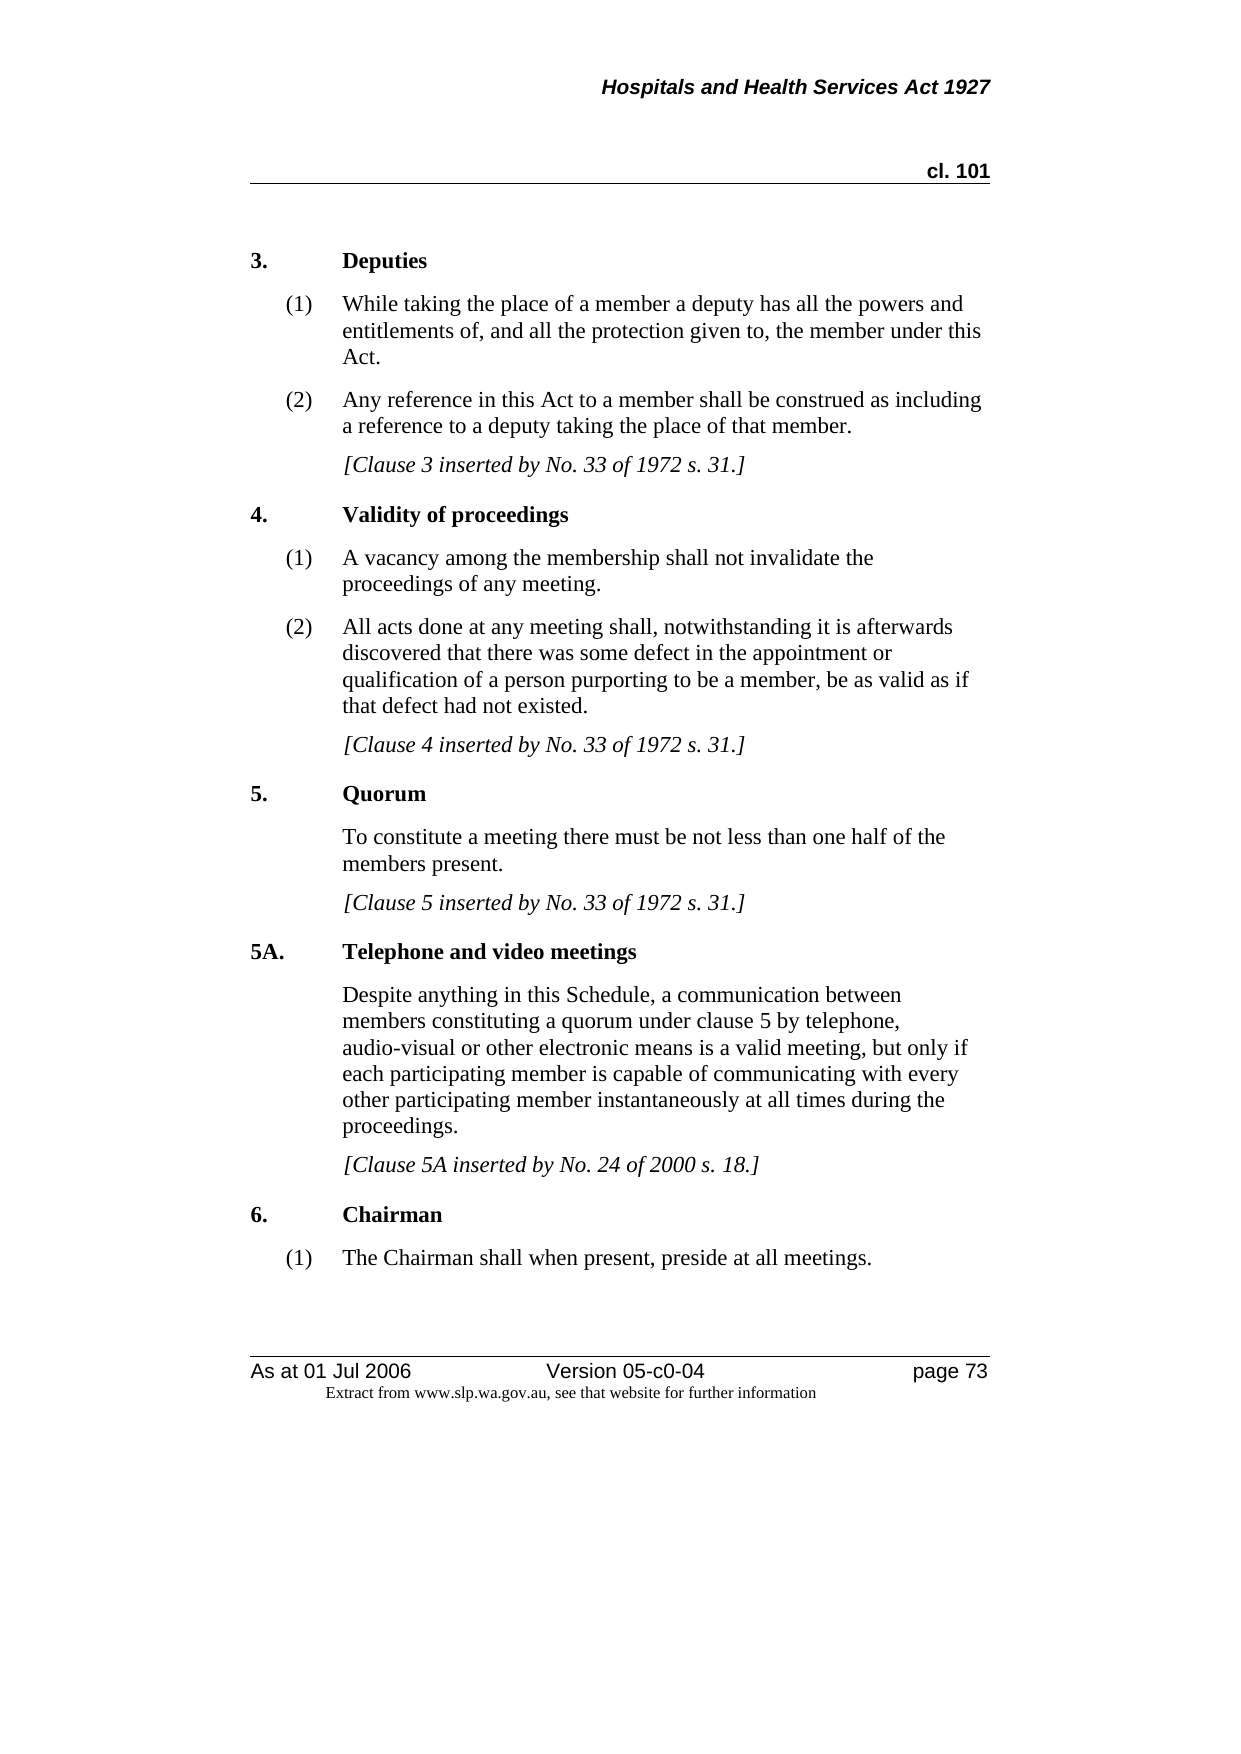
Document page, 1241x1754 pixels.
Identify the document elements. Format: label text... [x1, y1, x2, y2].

text [Clause 5A inserted by No. 24 of 2000 s. 18.] [250, 1151, 990, 1178]
text (1) A vacancy among the membership shall not invalidate the proceedings of any meeting. [250, 544, 990, 596]
text Despite anything in this Schedule, a communication between members constituting a quorum under clause 5 by telephone, audio-visual or other electronic means is a valid meeting, but only if each participating member is capable of communicating with every other participating member instantaneously at all times during the proceedings. [250, 981, 990, 1139]
text (2) Any reference in this Act to a member shall be construed as including a reference to a deputy taking the place of that member. [250, 386, 990, 439]
subtitle 5A. Telephone and video meetings [250, 938, 990, 964]
text (1) While taking the place of a member a deputy has all the powers and entitlements of, and all the protection given to, the member under this Act. [250, 291, 990, 369]
text [Clause 5 inserted by No. 33 of 1972 s. 31.] [250, 888, 990, 915]
subtitle 5. Quorum [250, 780, 990, 807]
subtitle 4. Validity of proceedings [250, 501, 990, 527]
subtitle 3. Deputies [250, 247, 990, 274]
text (1) The Chairman shall when present, preside at all meetings. [250, 1244, 990, 1270]
text To constitute a meeting there must be not less than one half of the members present. [250, 823, 990, 876]
text (2) All acts done at any meeting shall, notwithstanding it is afterwards discovered that there was some defect in the appointment or qualification of a person purporting to be a member, be as valid as if that defect had not existed. [250, 613, 990, 718]
text [Clause 3 inserted by No. 33 of 1972 s. 31.] [250, 451, 990, 478]
text [Clause 4 inserted by No. 33 of 1972 s. 31.] [250, 731, 990, 757]
subtitle 6. Chairman [250, 1201, 990, 1227]
